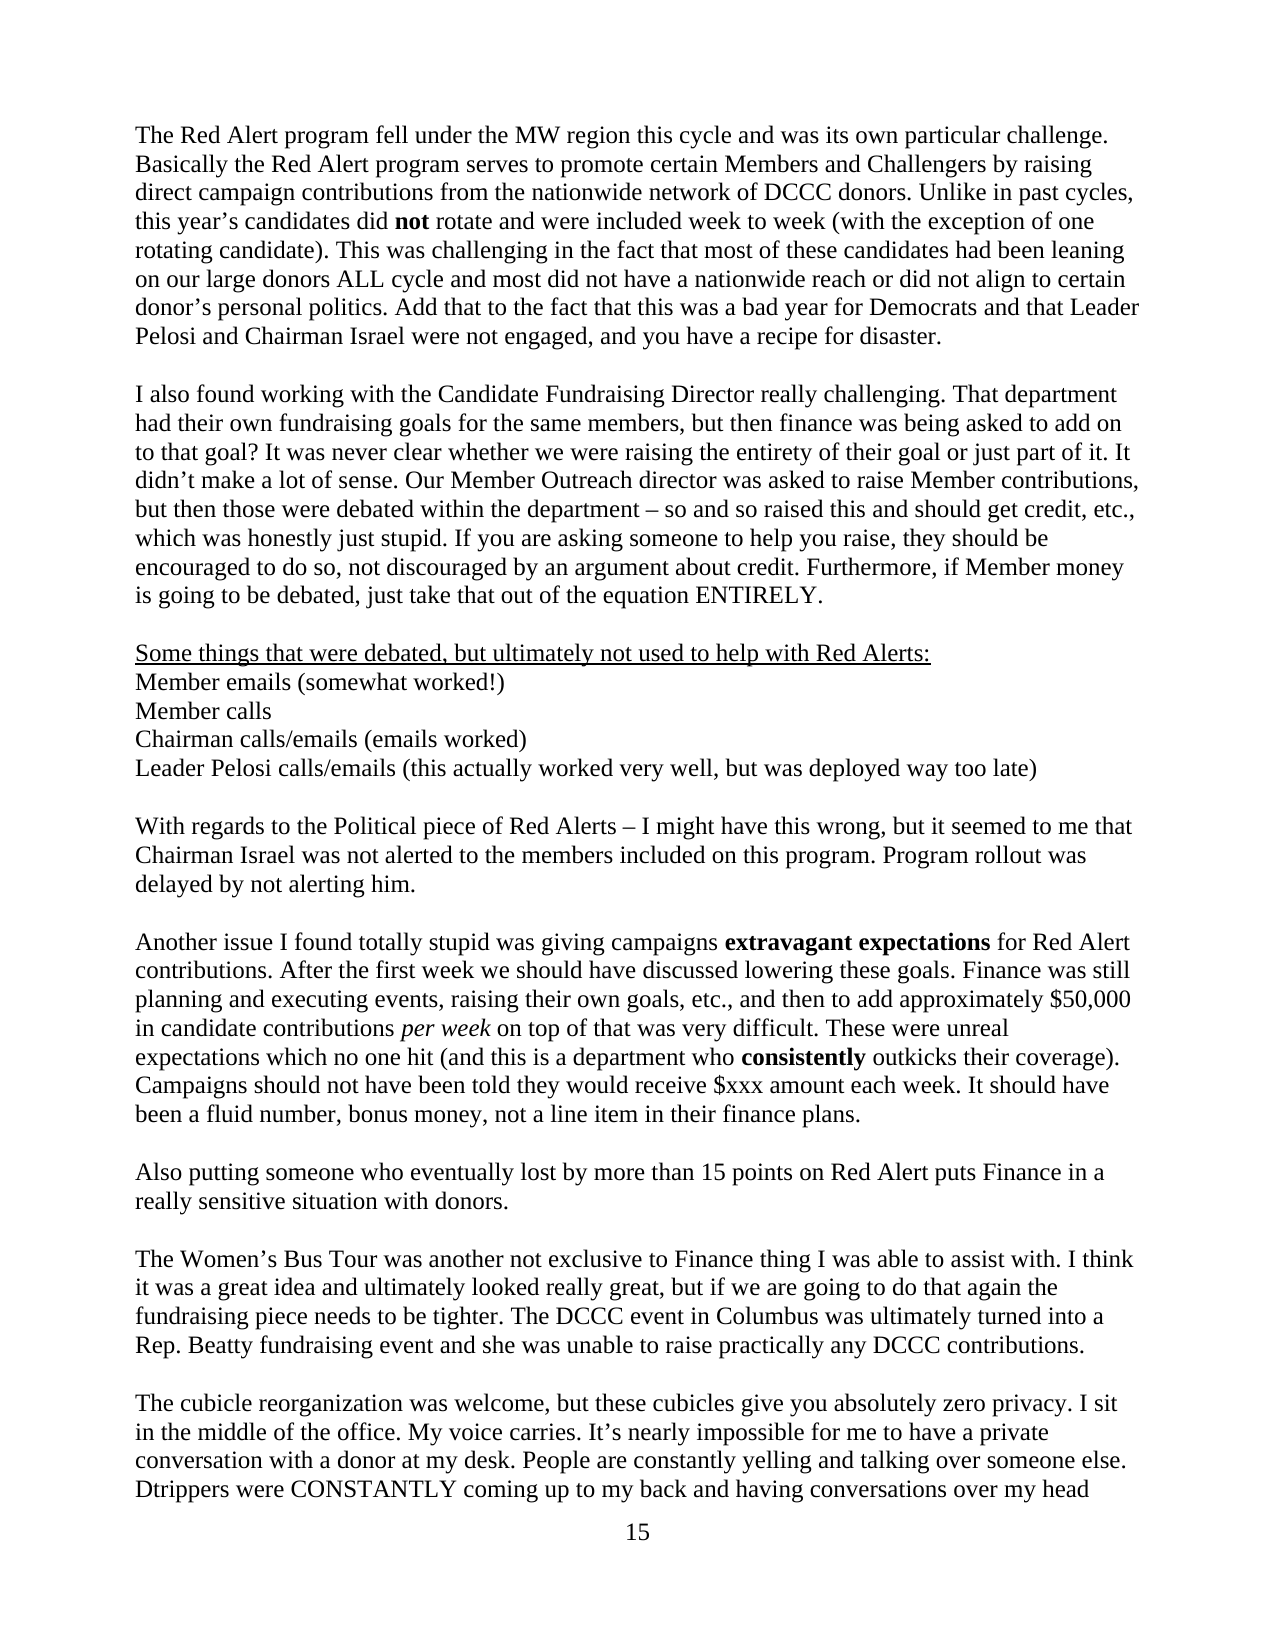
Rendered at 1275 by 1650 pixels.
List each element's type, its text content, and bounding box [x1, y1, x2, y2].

text Another issue I found totally stupid was giving campaigns extravagant expectations for Red Alert contributions. After the first week we should have discussed lowering these goals. Finance was still planning and executing events, raising their own goals, etc., and then to add approximately $50,000 in candidate contributions per week on top of that was very difficult. These were unreal expectations which no one hit (and this is a department who consistently outkicks their coverage). Campaigns should not have been told they would receive $xxx amount each week. It should have been a fluid number, bonus money, not a line item in their finance plans. [135, 927, 1140, 1128]
text I also found working with the Candidate Fundraising Director really challenging. That department had their own fundraising goals for the same members, but then finance was being asked to add on to that goal? It was never clear whether we were raising the entirety of their goal or just part of it. It didn’t make a lot of sense. Our Member Outreach director was asked to raise Member contributions, but then those were debated within the department – so and so raised this and should get credit, etc., which was honestly just stupid. If you are asking someone to help you raise, they should be encouraged to do so, not discouraged by an argument about credit. Furthermore, if Member money is going to be debated, just take that out of the equation ENTIRELY. [135, 379, 1140, 609]
text The Women’s Bus Tour was another not exclusive to Finance thing I was able to assist with. I think it was a great idea and ultimately looked really great, but if we are going to do that again the fundraising piece needs to be tighter. The DCCC event in Columbus was ultimately turned into a Rep. Beatty fundraising event and she was unable to raise practically any DCCC contributions. [135, 1244, 1140, 1359]
text Also putting someone who eventually lost by more than 15 points on Red Alert puts Finance in a really sensitive situation with donors. [135, 1157, 1140, 1214]
text Some things that were debated, but ultimately not used to help with Red Alerts: Member emails (somewhat worked!) Member calls Chairman calls/emails (emails worked) Leader Pelosi calls/emails (this actually worked very well, but was deployed way too late) [135, 638, 1140, 782]
text With regards to the Political piece of Red Alerts – I might have this wrong, but it seemed to me that Chairman Israel was not alerted to the members included on this program. Program rollout was delayed by not alerting him. [135, 811, 1140, 897]
text The Red Alert program fell under the MW region this cycle and was its own particular challenge. Basically the Red Alert program serves to promote certain Members and Challengers by raising direct campaign contributions from the nationwide network of DCCC donors. Unlike in past cycles, this year’s candidates did not rotate and were included week to week (with the exception of one rotating candidate). This was challenging in the fact that most of these candidates had been leaning on our large donors ALL cycle and most did not have a nationwide reach or did not align to certain donor’s personal politics. Add that to the fact that this was a bad year for Democrats and that Leader Pelosi and Chairman Israel were not engaged, and you have a recipe for disaster. [135, 120, 1140, 350]
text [135, 1388, 1140, 1503]
